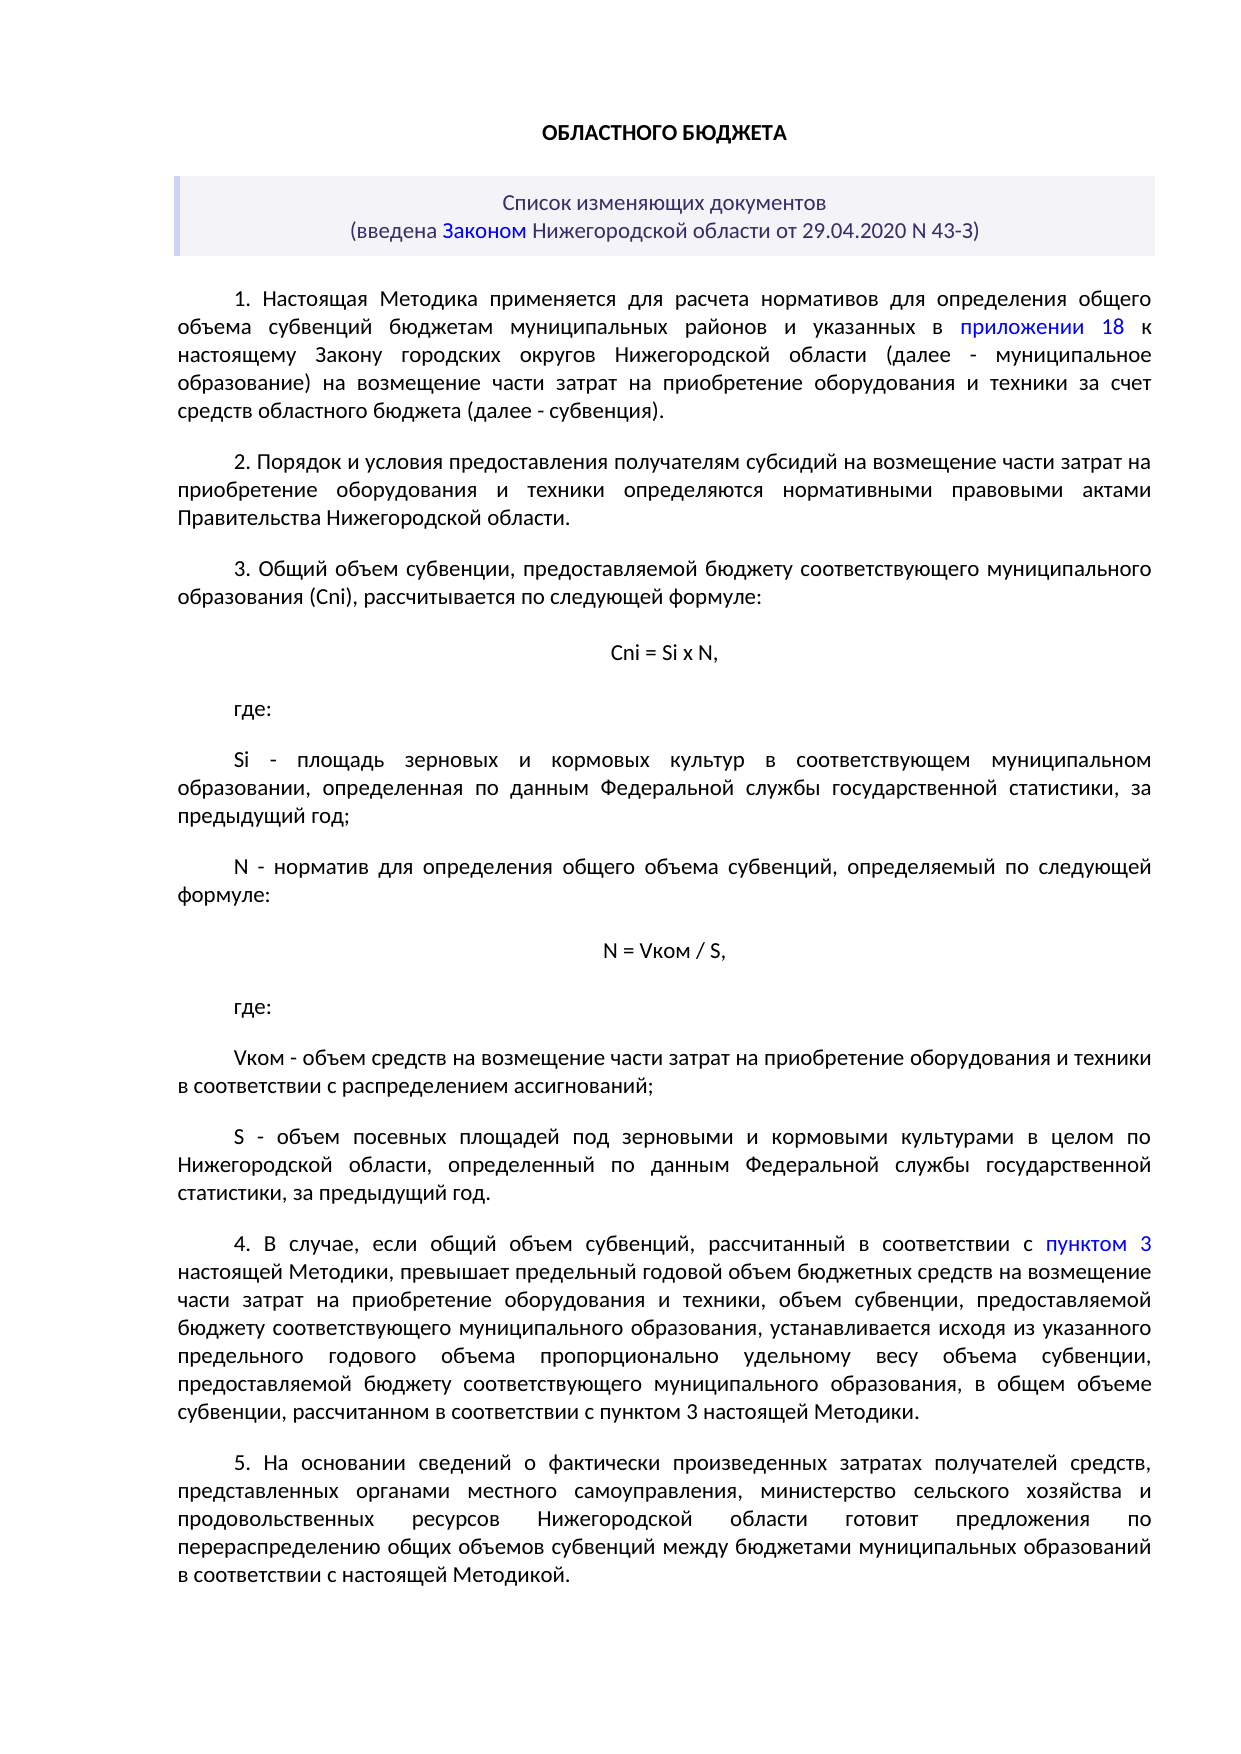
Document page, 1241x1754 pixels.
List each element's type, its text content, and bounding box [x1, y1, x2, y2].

text где: [177, 992, 1152, 1020]
text 5. На основании сведений о фактически произведенных затратах получателей средств, представленных органами местного самоуправления, министерство сельского хозяйства и продовольственных ресурсов Нижегородской области готовит предложения по перераспределению общих объемов субвенций между бюджетами муниципальных образований в соответствии с настоящей Методикой. [177, 1448, 1152, 1588]
text где: [177, 694, 1152, 722]
text S - объем посевных площадей под зерновыми и кормовыми культурами в целом по Нижегородской области, определенный по данным Федеральной службы государственной статистики, за предыдущий год. [177, 1122, 1152, 1206]
text N = Vком / S, [177, 936, 1152, 964]
text N - норматив для определения общего объема субвенций, определяемый по следующей формуле: [177, 852, 1152, 908]
text 1. Настоящая Методика применяется для расчета нормативов для определения общего объема субвенций бюджетам муниципальных районов и указанных в приложении 18 к настоящему Закону городских округов Нижегородской области (далее - муниципальное образование) на возмещение части затрат на приобретение оборудования и техники за счет средств областного бюджета (далее - субвенция). [177, 284, 1152, 424]
title ОБЛАСТНОГО БЮДЖЕТА [177, 118, 1152, 146]
text Si - площадь зерновых и кормовых культур в соответствующем муниципальном образовании, определенная по данным Федеральной службы государственной статистики, за предыдущий год; [177, 745, 1152, 829]
text 4. В случае, если общий объем субвенций, рассчитанный в соответствии с пунктом 3 настоящей Методики, превышает предельный годовой объем бюджетных средств на возмещение части затрат на приобретение оборудования и техники, объем субвенции, предоставляемой бюджету соответствующего муниципального образования, устанавливается исходя из указанного предельного годового объема пропорционально удельному весу объема субвенции, предоставляемой бюджету соответствующего муниципального образования, в общем объеме субвенции, рассчитанном в соответствии с пунктом 3 настоящей Методики. [177, 1229, 1152, 1425]
text 2. Порядок и условия предоставления получателям субсидий на возмещение части затрат на приобретение оборудования и техники определяются нормативными правовыми актами Правительства Нижегородской области. [177, 447, 1152, 531]
text 3. Общий объем субвенции, предоставляемой бюджету соответствующего муниципального образования (Cni), рассчитывается по следующей формуле: [177, 554, 1152, 610]
text Cni = Si x N, [177, 638, 1152, 666]
table_header Список изменяющих документов (введена Законом Нижегородской области от 29.04.2020 N 43-З) [180, 176, 1149, 256]
text Vком - объем средств на возмещение части затрат на приобретение оборудования и техники в соответствии с распределением ассигнований; [177, 1043, 1152, 1099]
